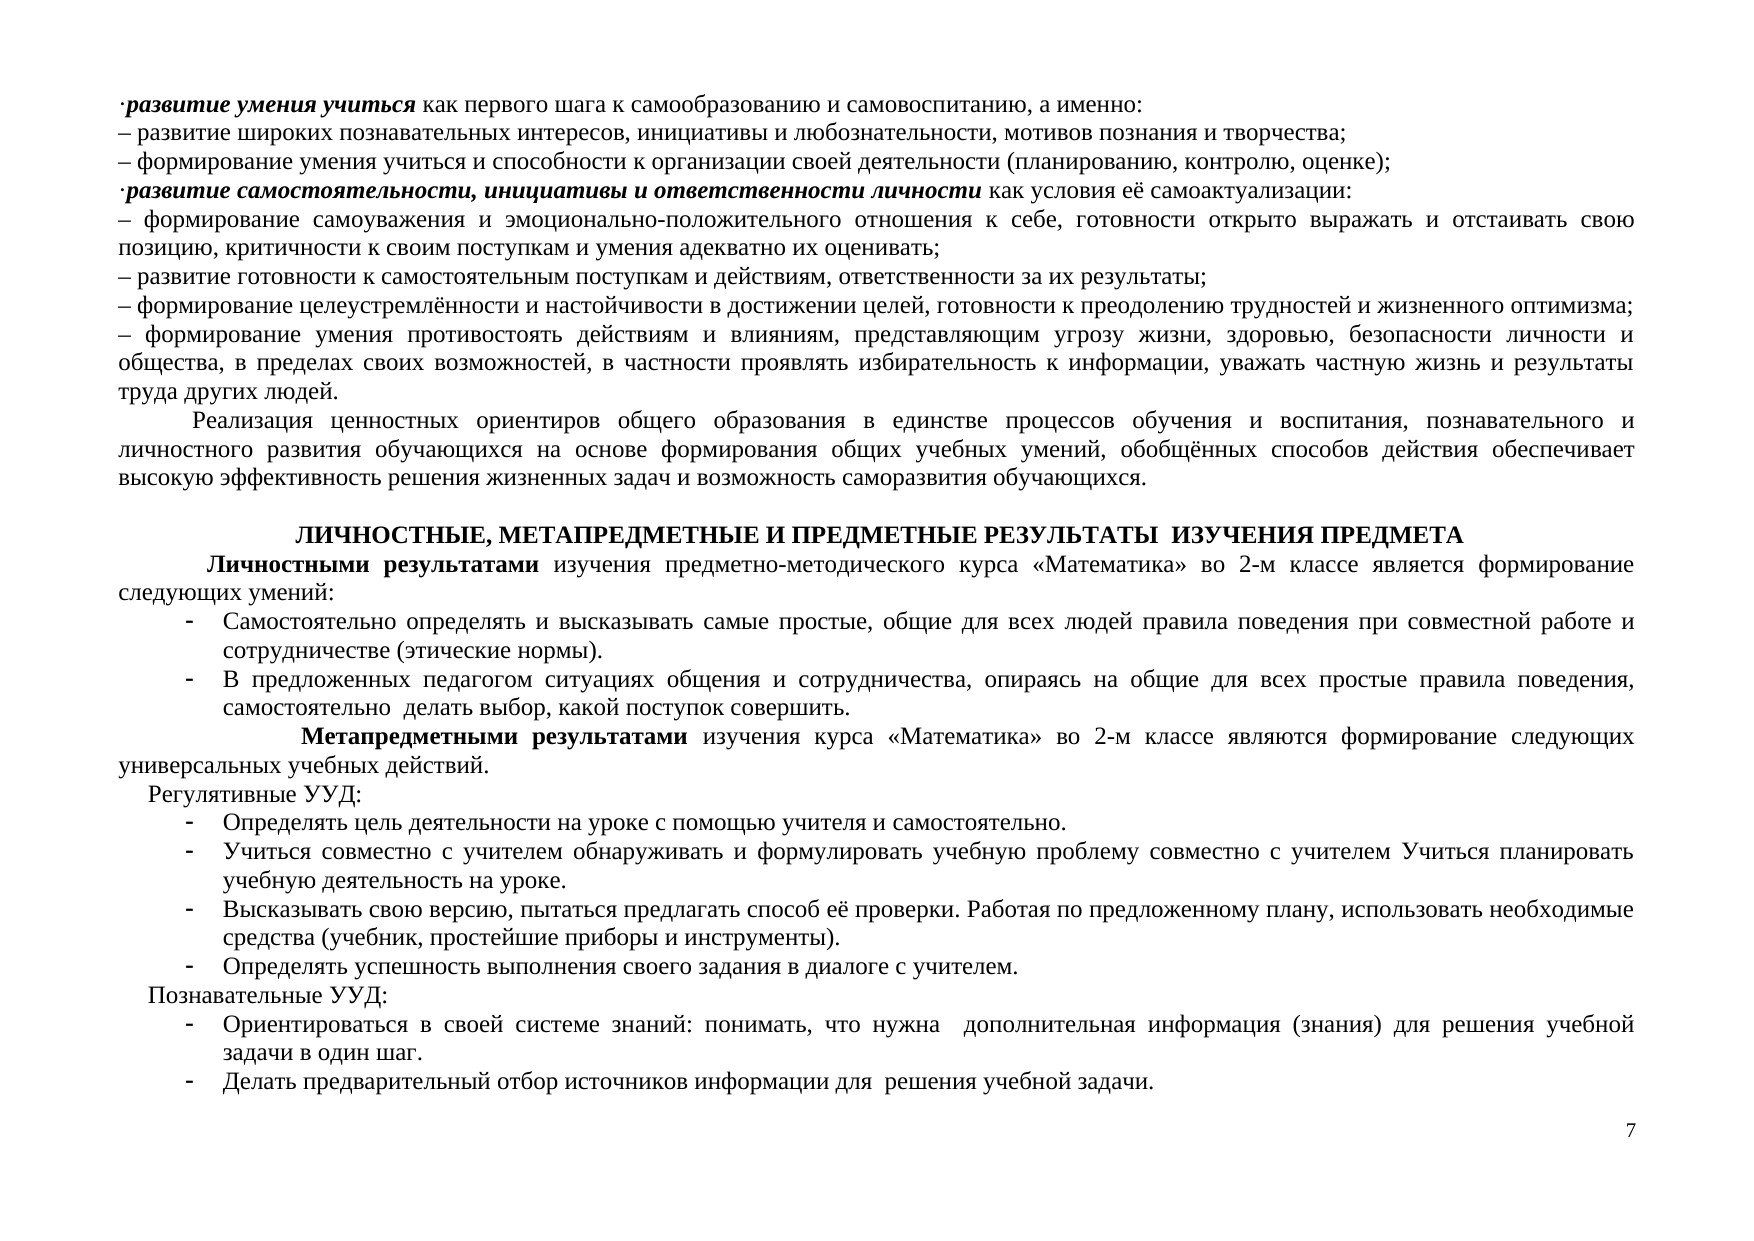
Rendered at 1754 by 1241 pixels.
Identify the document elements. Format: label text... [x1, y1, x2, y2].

text ·развитие умения учиться как первого шага к самообразованию и самовоспитанию, а именно: [118, 89, 1636, 117]
text – формирование целеустремлённости и настойчивости в достижении целей, готовности к преодолению трудностей и жизненного оптимизма; [118, 290, 1636, 319]
text Метапредметными результатами изучения курса «Математика» во 2-м классе являются формирование следующих универсальных учебных действий. [118, 721, 1636, 779]
text – развитие готовности к самостоятельным поступкам и действиям, ответственности за их результаты; [118, 261, 1636, 290]
text – развитие широких познавательных интересов, инициативы и любознательности, мотивов познания и творчества; [118, 117, 1636, 146]
list Учиться совместно с учителем обнаруживать и формулировать учебную проблему совместно с учителем Учиться планировать учебную деятельность на уроке. [185, 836, 1636, 894]
list Делать предварительный отбор источников информации для решения учебной задачи. [185, 1066, 1636, 1095]
text – формирование умения учиться и способности к организации своей деятельности (планированию, контролю, оценке); [118, 146, 1636, 175]
list Ориентироваться в своей системе знаний: понимать, что нужна дополнительная информация (знания) для решения учебной задачи в один шаг. [185, 1009, 1636, 1066]
text Реализация ценностных ориентиров общего образования в единстве процессов обучения и воспитания, познавательного и личностного развития обучающихся на основе формирования общих учебных умений, обобщённых способов действия обеспечивает высокую эффективность решения жизненных задач и возможность саморазвития обучающихся. [118, 405, 1636, 491]
text Регулятивные УУД: [118, 779, 1636, 807]
text Личностными результатами изучения предметно-методического курса «Математика» во 2-м классе является формирование следующих умений: [118, 549, 1636, 606]
text ЛИЧНОСТНЫЕ, МЕТАПРЕДМЕТНЫЕ И ПРЕДМЕТНЫЕ РЕЗУЛЬТАТЫ ИЗУЧЕНИЯ ПРЕДМЕТА [124, 520, 1636, 549]
text – формирование самоуважения и эмоционально-положительного отношения к себе, готовности открыто выражать и отстаивать свою позицию, критичности к своим поступкам и умения адекватно их оценивать; [118, 204, 1636, 261]
list Самостоятельно определять и высказывать самые простые, общие для всех людей правила поведения при совместной работе и сотрудничестве (этические нормы). [185, 606, 1636, 664]
list Высказывать свою версию, пытаться предлагать способ её проверки. Работая по предложенному плану, использовать необходимые средства (учебник, простейшие приборы и инструменты). [185, 894, 1636, 951]
list В предложенных педагогом ситуациях общения и сотрудничества, опираясь на общие для всех простые правила поведения, самостоятельно делать выбор, какой поступок совершить. [185, 664, 1636, 721]
text ·развитие самостоятельности, инициативы и ответственности личности как условия её самоактуализации: [118, 175, 1636, 204]
text – формирование умения противостоять действиям и влияниям, представляющим угрозу жизни, здоровью, безопасности личности и общества, в пределах своих возможностей, в частности проявлять избирательность к информации, уважать частную жизнь и результаты труда других людей. [118, 319, 1636, 405]
list Определять цель деятельности на уроке с помощью учителя и самостоятельно. [185, 807, 1636, 836]
list Определять успешность выполнения своего задания в диалоге с учителем. [185, 951, 1636, 980]
text Познавательные УУД: [118, 980, 1636, 1009]
